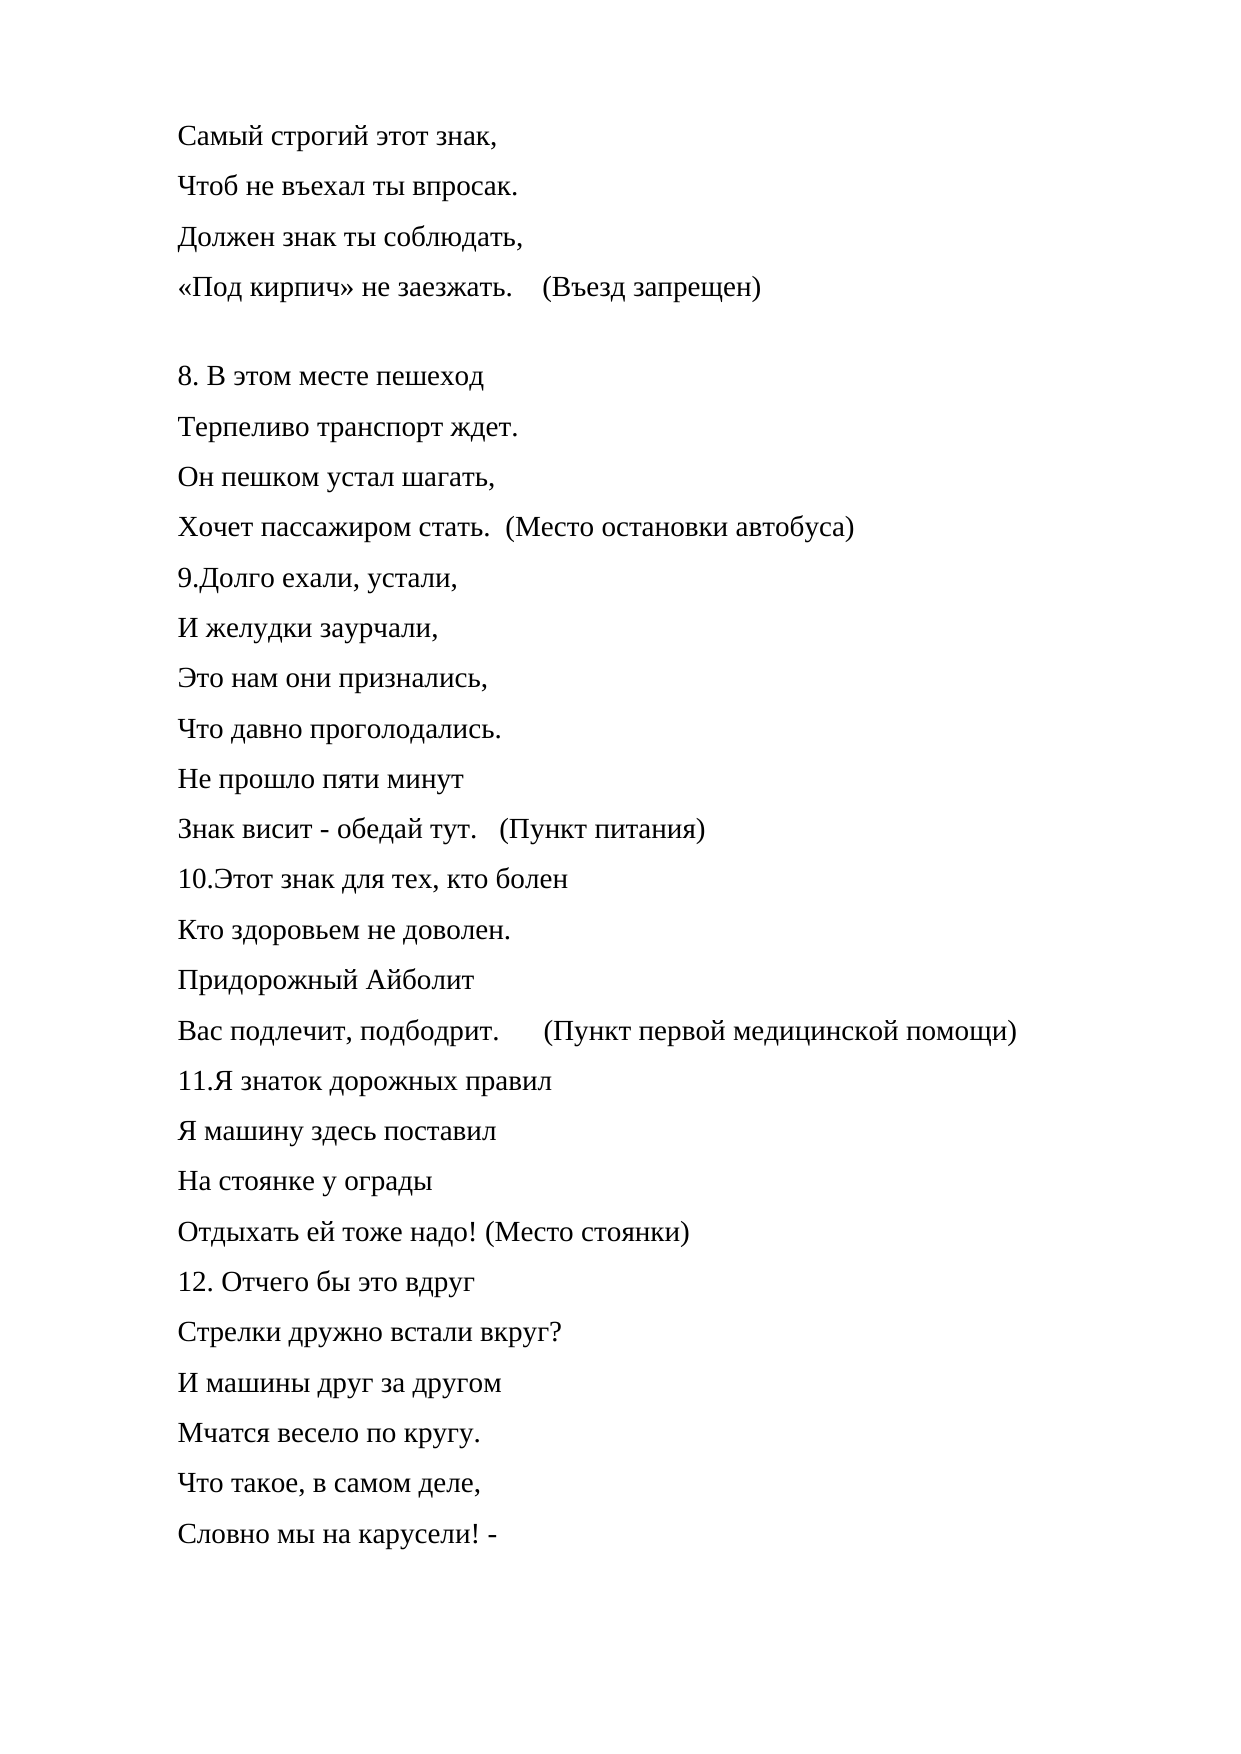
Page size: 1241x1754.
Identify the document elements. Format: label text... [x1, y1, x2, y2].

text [177, 761, 1152, 1549]
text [177, 118, 1152, 344]
text 8. В этом месте пешеход Терпеливо транспорт ждет. Он пешком устал шагать, Хочет пассажиром стать. (Место остановки автобуса) 9.Долго ехали, устали, И желудки заурчали, Это нам они признались, Что давно проголодались. [177, 358, 1152, 744]
